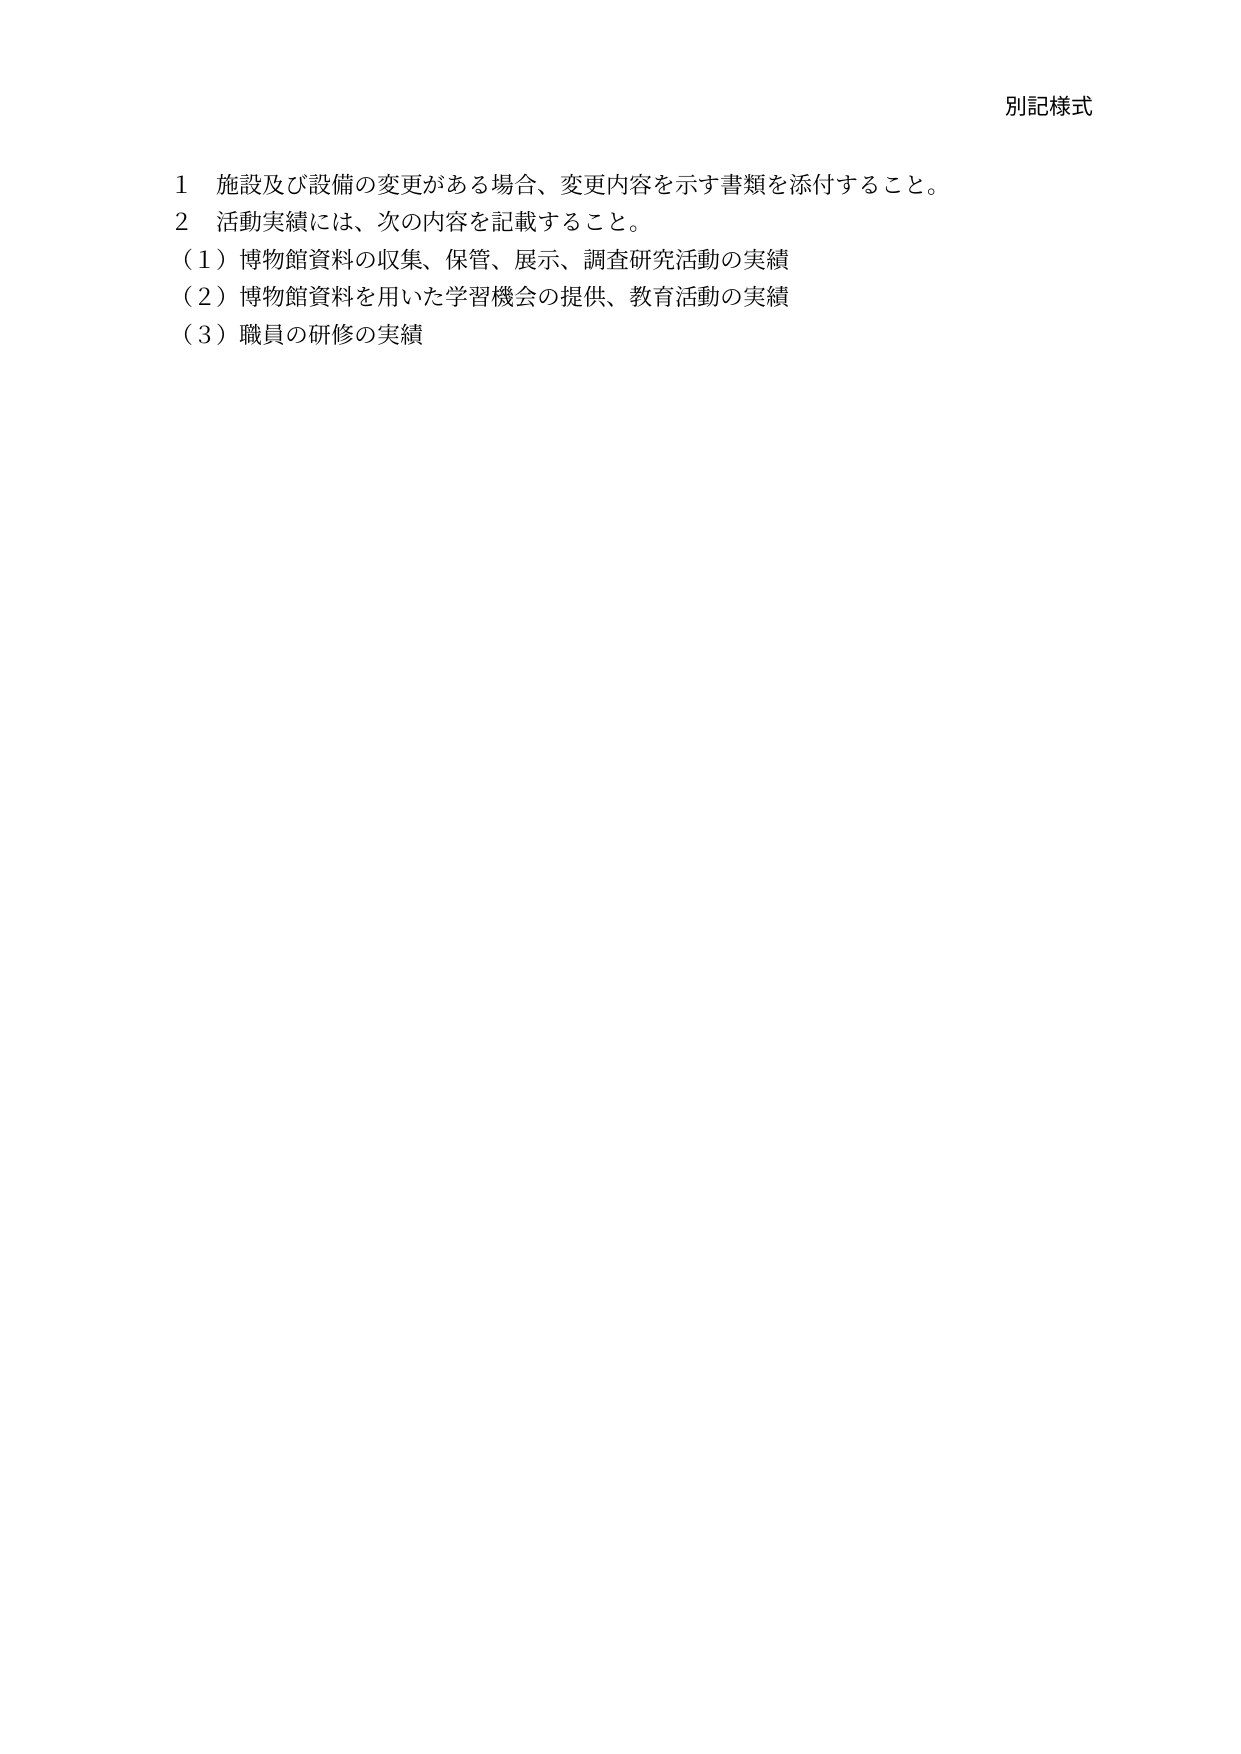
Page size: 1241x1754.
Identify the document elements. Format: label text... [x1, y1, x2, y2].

text （２）博物館資料を用いた学習機会の提供、教育活動の実績 [148, 277, 1092, 314]
text （３）職員の研修の実績 [148, 314, 1092, 352]
text ２ 活動実績には、次の内容を記載すること。 [148, 202, 1092, 239]
text （１）博物館資料の収集、保管、展示、調査研究活動の実績 [148, 239, 1092, 277]
text １ 施設及び設備の変更がある場合、変更内容を示す書類を添付すること。 [148, 164, 1092, 202]
